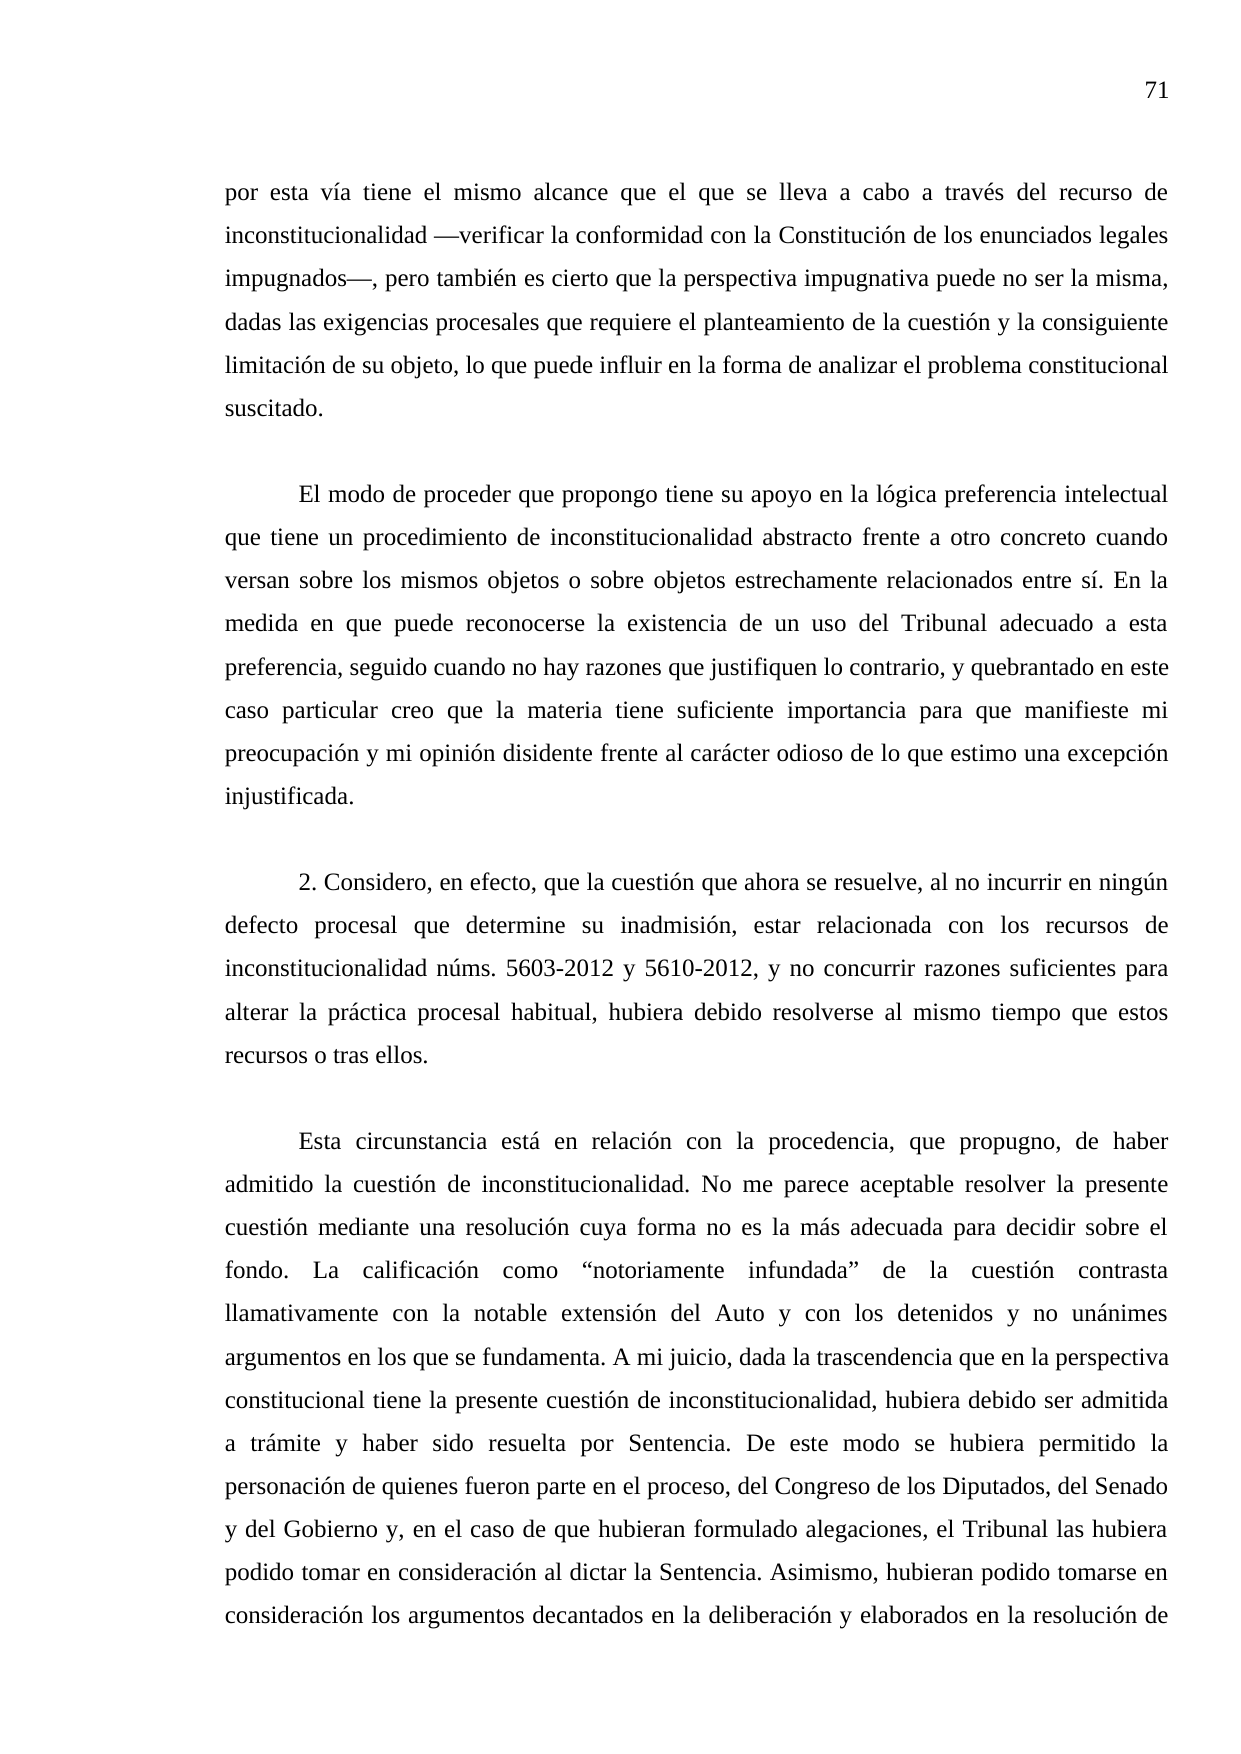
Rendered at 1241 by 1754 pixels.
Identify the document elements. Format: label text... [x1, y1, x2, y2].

text 2. Considero, en efecto, que la cuestión que ahora se resuelve, al no incurrir en ningún defecto procesal que determine su inadmisión, estar relacionada con los recursos de inconstitucionalidad núms. 5603-2012 y 5610-2012, y no concurrir razones suficientes para alterar la práctica procesal habitual, hubiera debido resolverse al mismo tiempo que estos recursos o tras ellos. [224, 867, 1169, 1068]
text El modo de proceder que propongo tiene su apoyo en la lógica preferencia intelectual que tiene un procedimiento de inconstitucionalidad abstracto frente a otro concreto cuando versan sobre los mismos objetos o sobre objetos estrechamente relacionados entre sí. En la medida en que puede reconocerse la existencia de un uso del Tribunal adecuado a esta preferencia, seguido cuando no hay razones que justifiquen lo contrario, y quebrantado en este caso particular creo que la materia tiene suficiente importancia para que manifieste mi preocupación y mi opinión disidente frente al carácter odioso de lo que estimo una excepción injustificada. [224, 479, 1169, 810]
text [224, 177, 1169, 422]
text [224, 1126, 1169, 1629]
